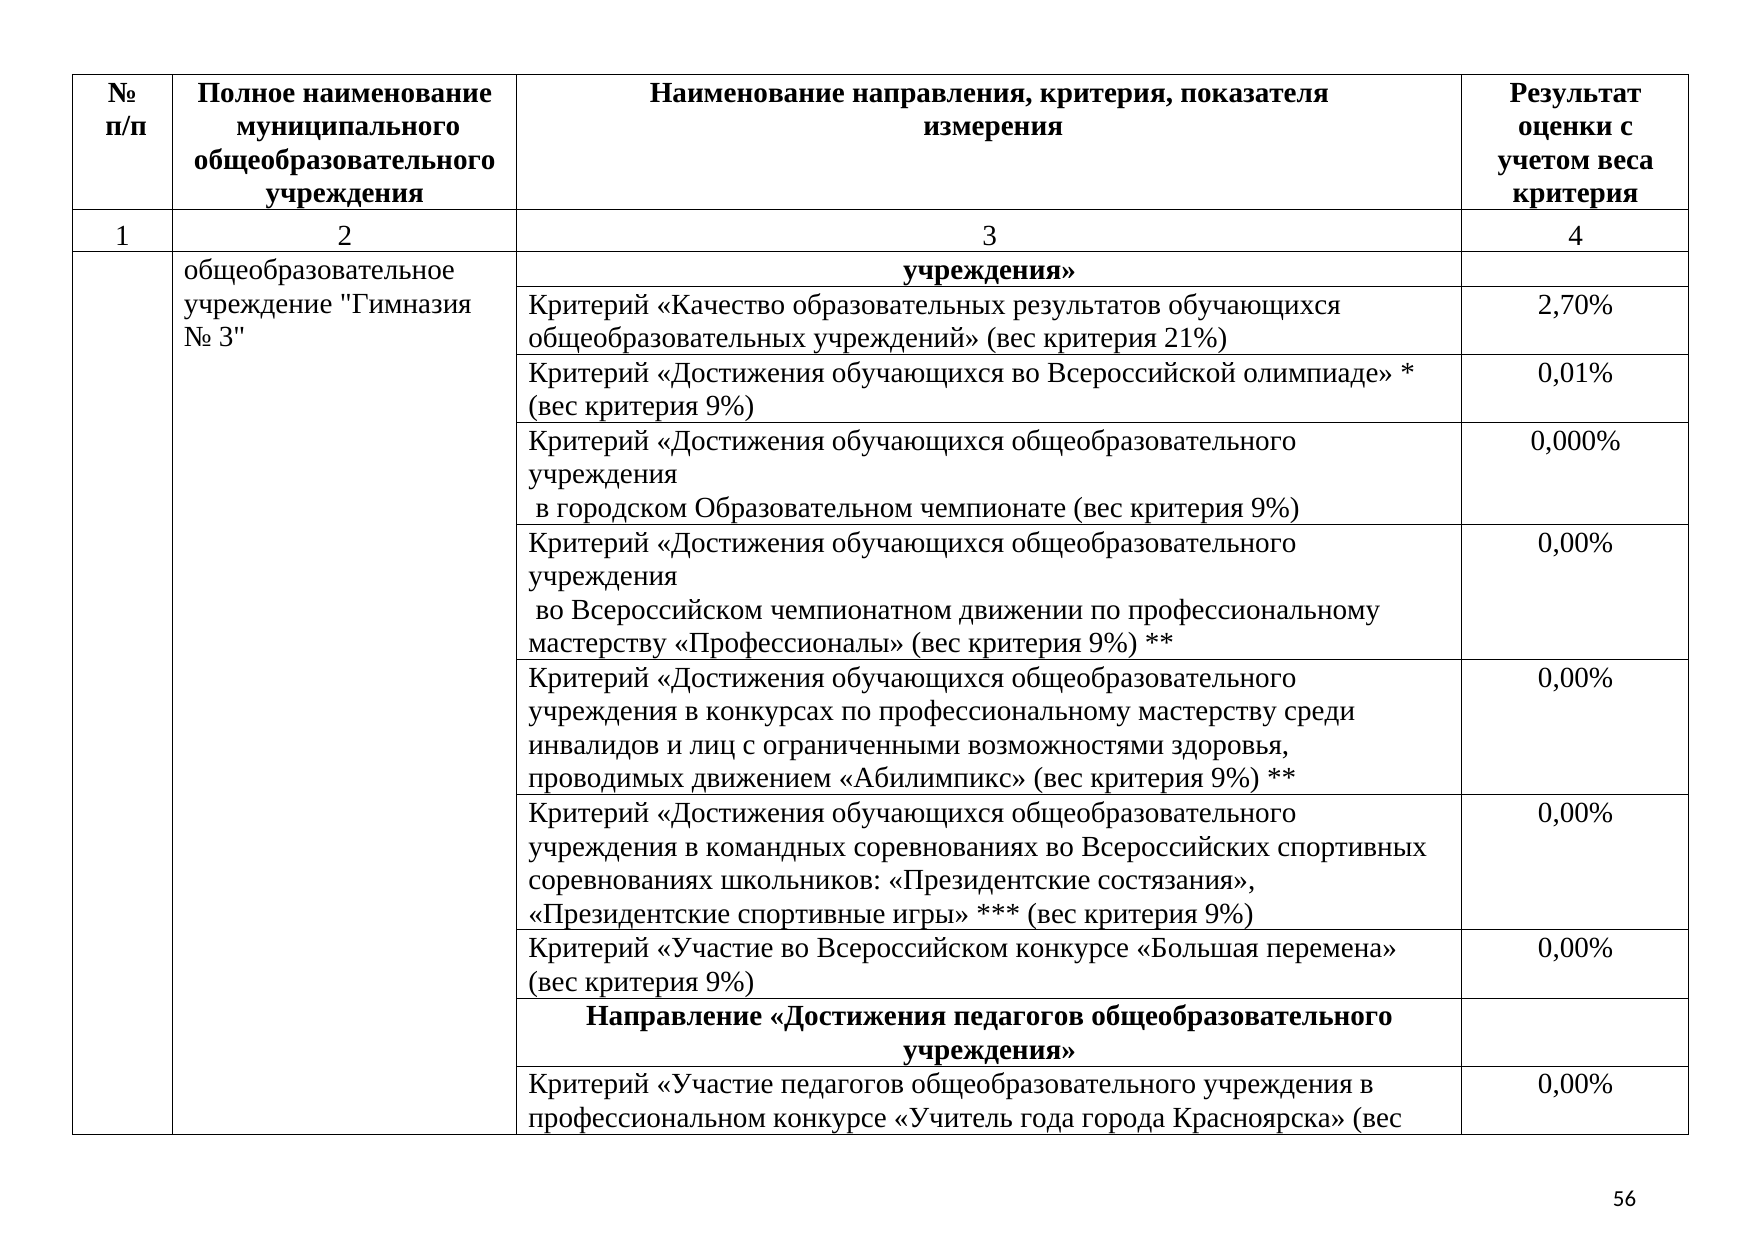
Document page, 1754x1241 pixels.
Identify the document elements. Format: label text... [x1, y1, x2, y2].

table_cell Критерий «Достижения обучающихся во Всероссийской олимпиаде» * (вес критерия 9%) [517, 355, 1461, 422]
table_cell Направление «Достижения обучающихся общеобразовательного учреждения» [517, 252, 1461, 286]
table_cell 2,70% [1462, 287, 1688, 354]
table_header Наименование направления, критерия, показателя измерения [517, 75, 1461, 209]
table_cell Направление «Достижения педагогов общеобразовательного учреждения» [517, 999, 1461, 1066]
table_header № п/п [73, 75, 172, 209]
table_cell Критерий «Качество образовательных результатов обучающихся общеобразовательных учреждений» (вес критерия 21%) [517, 287, 1461, 354]
table_cell [1462, 252, 1688, 286]
table_cell 1 [73, 210, 172, 251]
table_cell Критерий «Достижения обучающихся общеобразовательного учреждения в конкурсах по профессиональному мастерству среди инвалидов и лиц с ограниченными возможностями здоровья, проводимых движением «Абилимпикс» (вес критерия 9%) ** [517, 660, 1461, 794]
table_cell 2 [173, 210, 516, 251]
table_cell 3 [517, 210, 1461, 251]
table_cell 0,00% [1462, 660, 1688, 794]
table_cell Критерий «Достижения обучающихся общеобразовательного учреждения в командных соревнованиях во Всероссийских спортивных соревнованиях школьников: «Президентские состязания», «Президентские спортивные игры» *** (вес критерия 9%) [517, 795, 1461, 929]
table_header Результат оценки с учетом веса критерия [1462, 75, 1688, 209]
table_cell 0,00% [1462, 525, 1688, 659]
table_cell Критерий «Достижения обучающихся общеобразовательного учреждения в городском Образовательном чемпионате (вес критерия 9%) [517, 423, 1461, 524]
table_cell Критерий «Участие педагогов общеобразовательного учреждения в профессиональном конкурсе «Учитель года города Красноярска» (вес критерия 4%) [517, 1067, 1461, 1134]
table_cell 0,00% [1462, 795, 1688, 929]
table_cell 0,00% [1462, 1067, 1688, 1134]
table_header Полное наименование муниципального общеобразовательного учреждения [173, 75, 516, 209]
table_cell 0,01% [1462, 355, 1688, 422]
table_cell [1462, 999, 1688, 1066]
table_cell 4 [1462, 210, 1688, 251]
table_cell 0,000% [1462, 423, 1688, 524]
table_cell 0,00% [1462, 930, 1688, 997]
table_cell Критерий «Участие во Всероссийском конкурсе «Большая перемена» (вес критерия 9%) [517, 930, 1461, 997]
table_cell Критерий «Достижения обучающихся общеобразовательного учреждения во Всероссийском чемпионатном движении по профессиональному мастерству «Профессионалы» (вес критерия 9%) ** [517, 525, 1461, 659]
